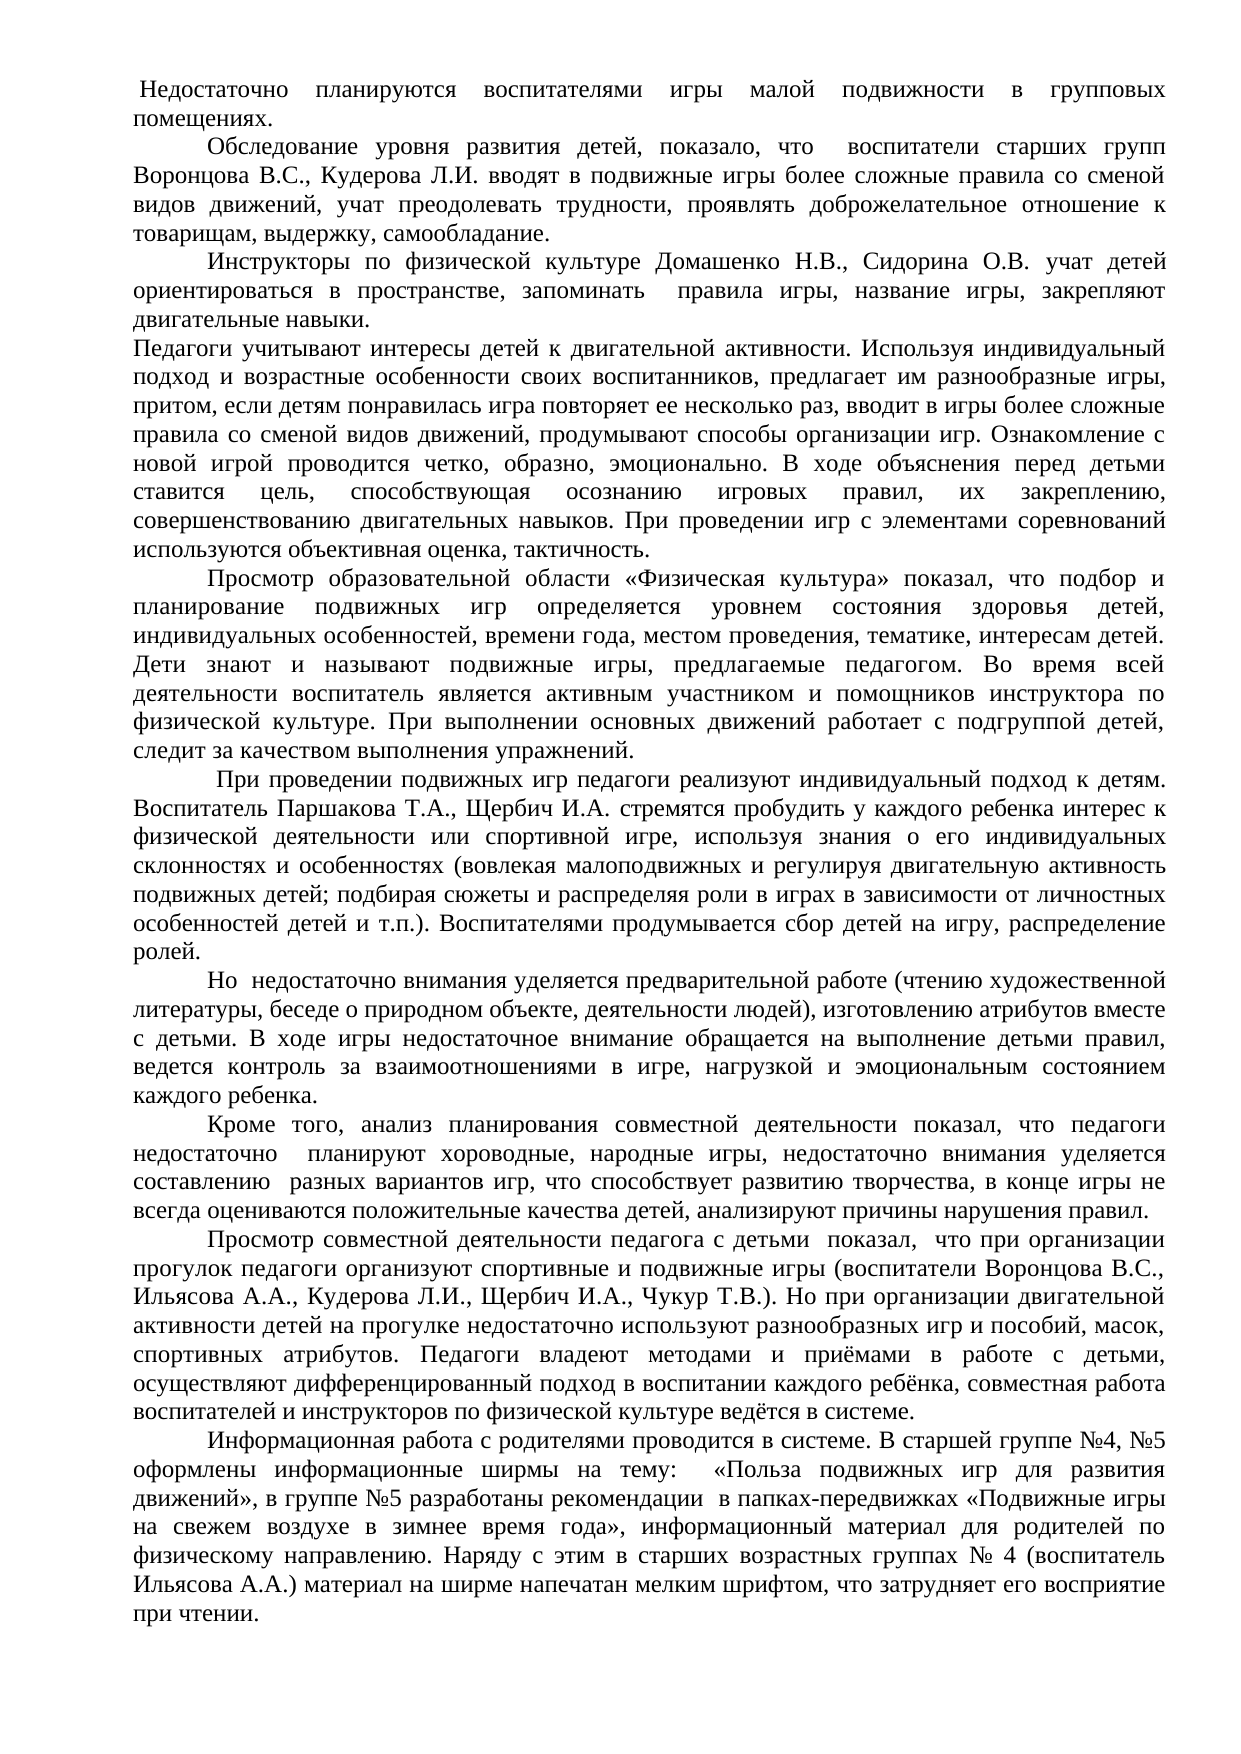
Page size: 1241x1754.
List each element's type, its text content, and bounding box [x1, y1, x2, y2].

text Кроме того, анализ планирования совместной деятельности показал, что педагоги недостаточно планируют хороводные, народные игры, недостаточно внимания уделяется составлению разных вариантов игр, что способствует развитию творчества, в конце игры не всегда оцениваются положительные качества детей, анализируют причины нарушения правил. [133, 1109, 1167, 1224]
text Обследование уровня развития детей, показало, что воспитатели старших групп Воронцова В.С., Кудерова Л.И. вводят в подвижные игры более сложные правила со сменой видов движений, учат преодолевать трудности, проявлять доброжелательное отношение к товарищам, выдержку, самообладание. [133, 131, 1167, 246]
text Педагоги учитывают интересы детей к двигательной активности. Используя индивидуальный подход и возрастные особенности своих воспитанников, предлагает им разнообразные игры, притом, если детям понравилась игра повторяет ее несколько раз, вводит в игры более сложные правила со сменой видов движений, продумывают способы организации игр. Ознакомление с новой игрой проводится четко, образно, эмоционально. В ходе объяснения перед детьми ставится цель, способствующая осознанию игровых правил, их закреплению, совершенствованию двигательных навыков. При проведении игр с элементами соревнований используются объективная оценка, тактичность. [133, 333, 1167, 563]
text Но недостаточно внимания уделяется предварительной работе (чтению художественной литературы, беседе о природном объекте, деятельности людей), изготовлению атрибутов вместе с детьми. В ходе игры недостаточное внимание обращается на выполнение детьми правил, ведется контроль за взаимоотношениями в игре, нагрузкой и эмоциональным состоянием каждого ребенка. [133, 965, 1167, 1109]
text Информационная работа с родителями проводится в системе. В старшей группе №4, №5 оформлены информационные ширмы на тему: «Польза подвижных игр для развития движений», в группе №5 разработаны рекомендации в папках-передвижках «Подвижные игры на свежем воздухе в зимнее время года», информационный материал для родителей по физическому направлению. Наряду с этим в старших возрастных группах № 4 (воспитатель Ильясова А.А.) материал на ширме напечатан мелким шрифтом, что затрудняет его восприятие при чтении. [133, 1425, 1167, 1626]
text Недостаточно планируются воспитателями игры малой подвижности в групповых помещениях. [133, 74, 1167, 131]
text Просмотр совместной деятельности педагога с детьми показал, что при организации прогулок педагоги организуют спортивные и подвижные игры (воспитатели Воронцова В.С., Ильясова А.А., Кудерова Л.И., Щербич И.А., Чукур Т.В.). Но при организации двигательной активности детей на прогулке недостаточно используют разнообразных игр и пособий, масок, спортивных атрибутов. Педагоги владеют методами и приёмами в работе с детьми, осуществляют дифференцированный подход в воспитании каждого ребёнка, совместная работа воспитателей и инструкторов по физической культуре ведётся в системе. [133, 1224, 1167, 1425]
text Просмотр образовательной области «Физическая культура» показал, что подбор и планирование подвижных игр определяется уровнем состояния здоровья детей, индивидуальных особенностей, времени года, местом проведения, тематике, интересам детей. Дети знают и называют подвижные игры, предлагаемые педагогом. Во время всей деятельности воспитатель является активным участником и помощников инструктора по физической культуре. При выполнении основных движений работает с подгруппой детей, следит за качеством выполнения упражнений. [133, 563, 1167, 764]
text При проведении подвижных игр педагоги реализуют индивидуальный подход к детям. Воспитатель Паршакова Т.А., Щербич И.А. стремятся пробудить у каждого ребенка интерес к физической деятельности или спортивной игре, используя знания о его индивидуальных склонностях и особенностях (вовлекая малоподвижных и регулируя двигательную активность подвижных детей; подбирая сюжеты и распределяя роли в играх в зависимости от личностных особенностей детей и т.п.). Воспитателями продумывается сбор детей на игру, распределение ролей. [133, 764, 1167, 965]
text Инструкторы по физической культуре Домашенко Н.В., Сидорина О.В. учат детей ориентироваться в пространстве, запоминать правила игры, название игры, закрепляют двигательные навыки. [133, 246, 1167, 333]
